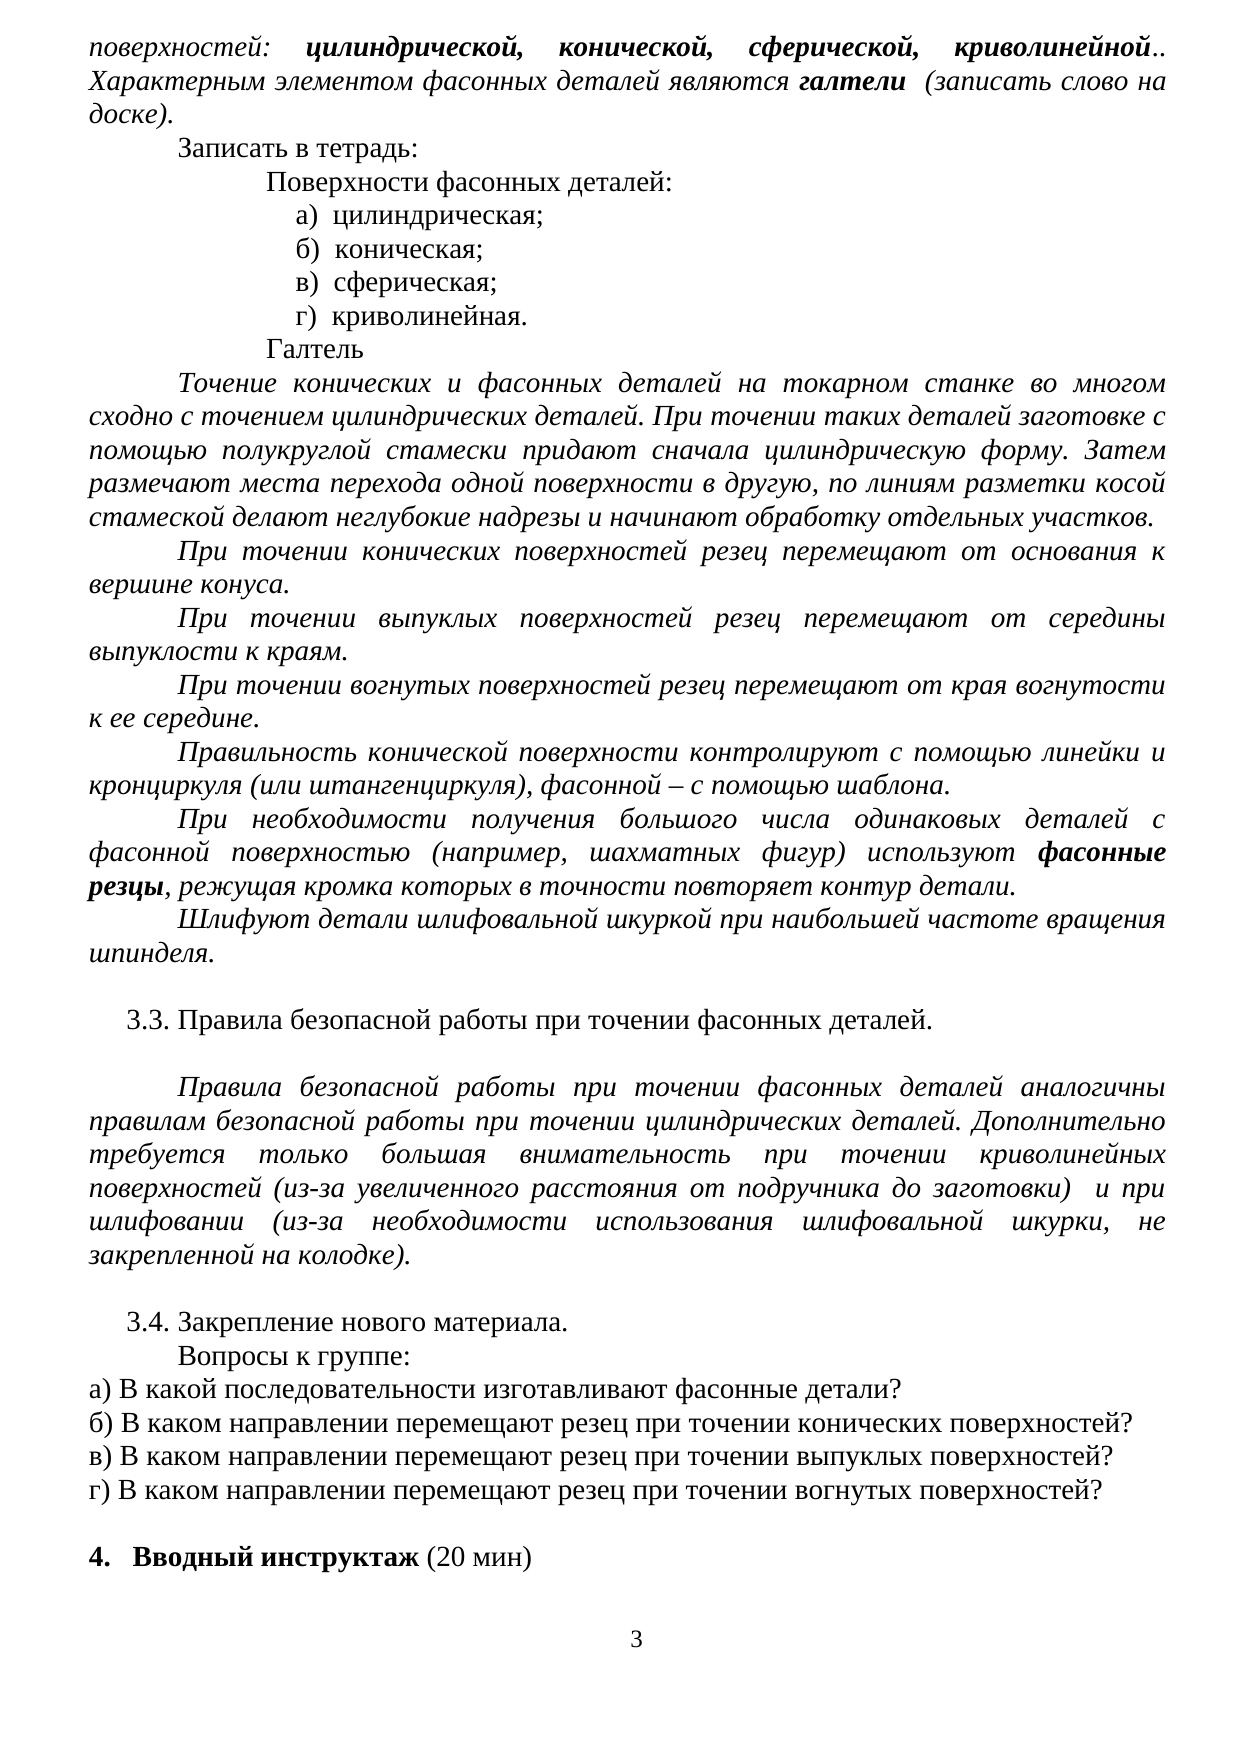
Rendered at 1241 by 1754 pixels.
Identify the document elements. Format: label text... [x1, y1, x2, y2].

list 4. Вводный инструктаж (20 мин) [89, 1539, 1167, 1572]
text б) коническая; [89, 231, 1167, 264]
text При необходимости получения большого числа одинаковых деталей с фасонной поверхностью (например, шахматных фигур) используют фасонные резцы, режущая кромка которых в точности повторяет контур детали. [89, 801, 1167, 902]
text Правильность конической поверхности контролируют с помощью линейки и кронциркуля (или штангенциркуля), фасонной – с помощью шаблона. [89, 734, 1167, 801]
text а) В какой последовательности изготавливают фасонные детали? [89, 1371, 1167, 1405]
text При точении вогнутых поверхностей резец перемещают от края вогнутости к ее середине. [89, 667, 1167, 734]
text Точение конических и фасонных деталей на токарном станке во многом сходно с точением цилиндрических деталей. При точении таких деталей заготовке с помощью полукруглой стамески придают сначала цилиндрическую форму. Затем размечают места перехода одной поверхности в другую, по линиям разметки косой стамеской делают неглубокие надрезы и начинают обработку отдельных участков. [89, 365, 1167, 533]
text Шлифуют детали шлифовальной шкуркой при наибольшей частоте вращения шпинделя. [89, 902, 1167, 969]
text б) В каком направлении перемещают резец при точении конических поверхностей? [89, 1405, 1167, 1438]
text Записать в тетрадь: [89, 130, 1167, 164]
text Правила безопасной работы при точении фасонных деталей аналогичны правилам безопасной работы при точении цилиндрических деталей. Дополнительно требуется только большая внимательность при точении криволинейных поверхностей (из-за увеличенного расстояния от подручника до заготовки) и при шлифовании (из-за необходимости использования шлифовальной шкурки, не закрепленной на колодке). [89, 1069, 1167, 1271]
text г) криволинейная. [89, 298, 1167, 331]
text Поверхности фасонных деталей: [89, 164, 1167, 197]
text г) В каком направлении перемещают резец при точении вогнутых поверхностей? [89, 1472, 1167, 1505]
text При точении выпуклых поверхностей резец перемещают от середины выпуклости к краям. [89, 600, 1167, 667]
text 3.4. Закрепление нового материала. [126, 1304, 1167, 1338]
text в) сферическая; [89, 264, 1167, 298]
text 3.3. Правила безопасной работы при точении фасонных деталей. [126, 1002, 1167, 1036]
text а) цилиндрическая; [89, 197, 1167, 231]
text в) В каком направлении перемещают резец при точении выпуклых поверхностей? [89, 1438, 1167, 1472]
text Вопросы к группе: [177, 1338, 1167, 1371]
text При точении конических поверхностей резец перемещают от основания к вершине конуса. [89, 533, 1167, 600]
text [89, 29, 1167, 130]
text Галтель [89, 331, 1167, 365]
